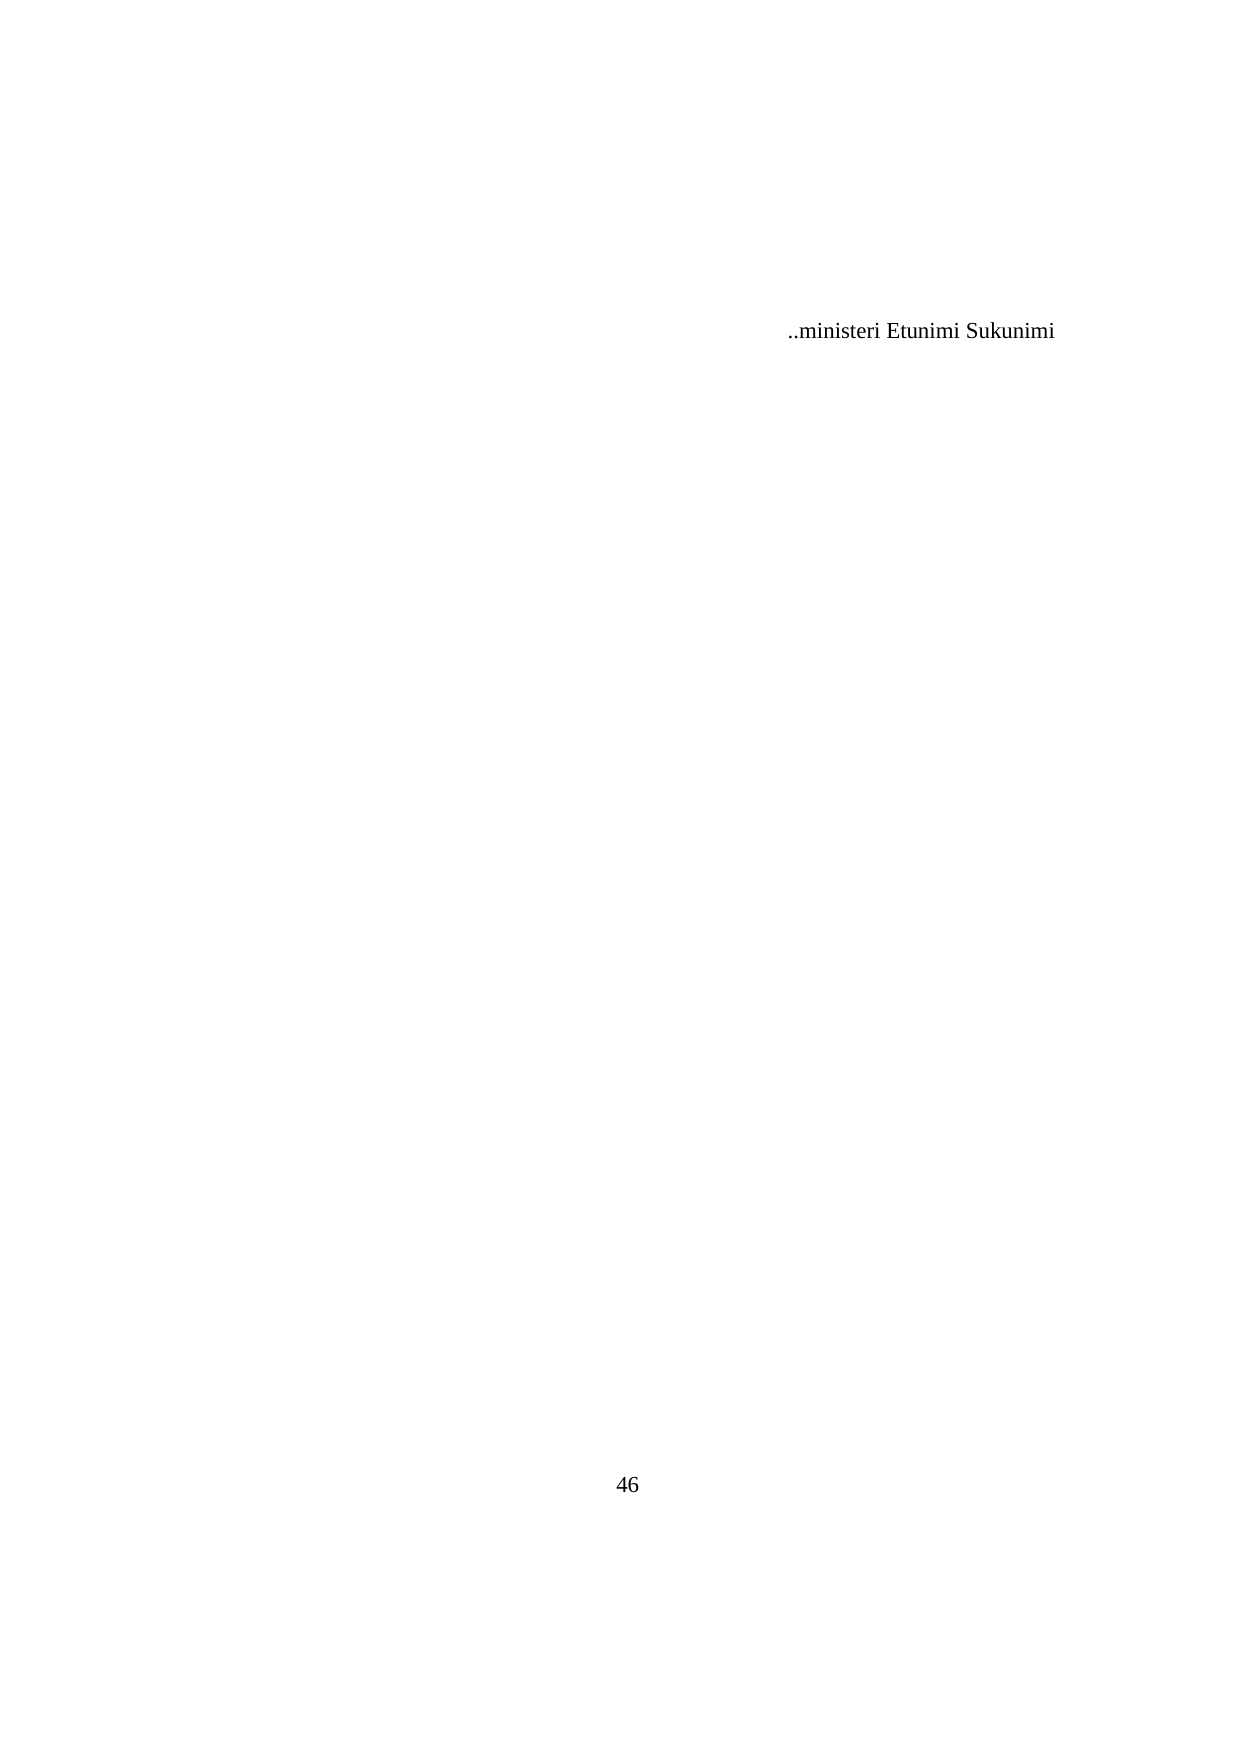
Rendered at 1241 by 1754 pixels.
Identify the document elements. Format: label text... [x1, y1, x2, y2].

text ..ministeri Etunimi Sukunimi [185, 320, 1055, 343]
